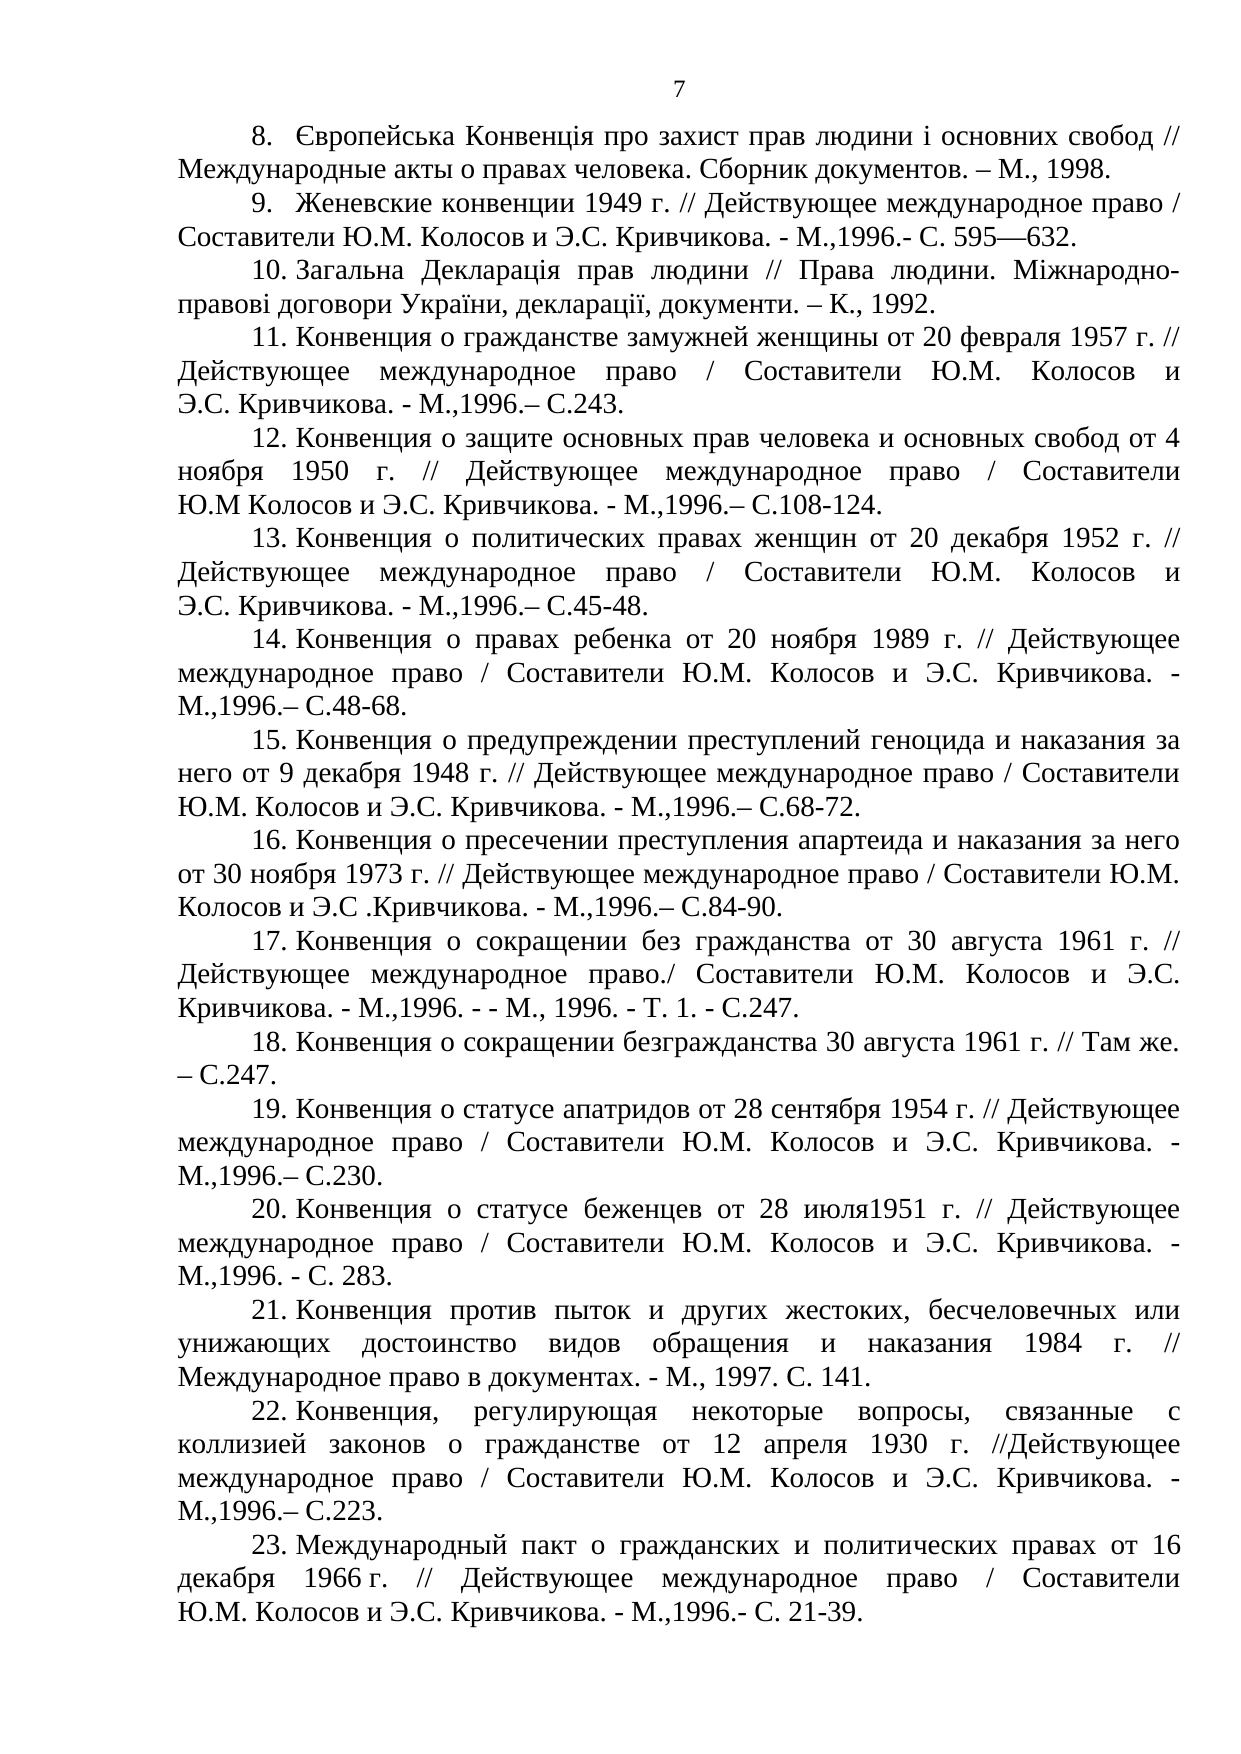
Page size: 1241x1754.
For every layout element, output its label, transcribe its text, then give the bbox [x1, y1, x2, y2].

list Конвенция о предупреждении преступлений геноцида и наказания за него от 9 декабря . // Действующее международное право / Составители Ю.М. Колосов и Э.С. Кривчикова. - М.,1996.– С.68-72. [177, 722, 1181, 822]
list Європейська Конвенція про захист прав людини і основних свобод // Международные акты о правах человека. Сборник документов. – М., 1998. [177, 118, 1181, 185]
list Конвенция о защите основных прав человека и основных свобод от 4 ноября . // Действующее международное право / Составители Ю.М Колосов и Э.С. Кривчикова. - М.,1996.– С.108-124. [177, 420, 1181, 521]
list Женевские конвенции . // Действующее международное право / Составители Ю.М. Колосов и Э.С. Кривчикова. - М.,1996.- С. 595—632. [177, 185, 1181, 252]
list Конвенция о статусе апатридов от 28 сентября . // Действующее международное право / Составители Ю.М. Колосов и Э.С. Кривчикова. - М.,1996.– С.230. [177, 1091, 1181, 1191]
list Конвенция о правах ребенка от 20 ноября . // Действующее международное право / Составители Ю.М. Колосов и Э.С. Кривчикова. - М.,1996.– С.48-68. [177, 621, 1181, 722]
list Конвенция о политических правах женщин от 20 декабря . // Действующее международное право / Составители Ю.М. Колосов и Э.С. Кривчикова. - М.,1996.– С.45-48. [177, 521, 1181, 621]
list Конвенция о сокращении безгражданства 30 августа . // Там же. – С.247. [177, 1024, 1181, 1091]
list Конвенция, регулирующая некоторые вопросы, связанные с коллизией законов о гражданстве от 12 апреля . //Действующее международное право / Составители Ю.М. Колосов и Э.С. Кривчикова. - М.,1996.– С.223. [177, 1393, 1181, 1527]
list Конвенция о гражданстве замужней женщины от 20 февраля . // Действующее международное право / Составители Ю.М. Колосов и Э.С. Кривчикова. - М.,1996.– С.243. [177, 319, 1181, 420]
list Загальна Декларація прав людини // Права людини. Міжнародно-правові договори України, декларації, документи. – К., 1992. [177, 252, 1181, 319]
list Конвенция о сокращении без гражданства от 30 августа . // Действующее международное право./ Составители Ю.М. Колосов и Э.С. Кривчикова. - М.,1996. - - М., 1996. - Т. 1. - С.247. [177, 923, 1181, 1024]
list Конвенция о пресечении преступления апартеида и наказания за него от 30 ноября . // Действующее международное право / Составители Ю.М. Колосов и Э.С .Кривчикова. - М.,1996.– С.84-90. [177, 822, 1181, 923]
list Международный пакт о гражданских и политических правах от 16 декабря . // Действующее международное право / Составители Ю.М. Колосов и Э.С. Кривчикова. - М.,1996.- С. 21-39. [177, 1527, 1181, 1627]
list Конвенция о статусе беженцев от 28 июля1951 г. // Действующее международное право / Составители Ю.М. Колосов и Э.С. Кривчикова. - М.,1996. - С. 283. [177, 1191, 1181, 1292]
list Конвенция против пыток и других жестоких, бесчеловечных или унижающих достоинство видов обращения и наказания . // Международное право в документах. - М., 1997. С. 141. [177, 1292, 1181, 1393]
